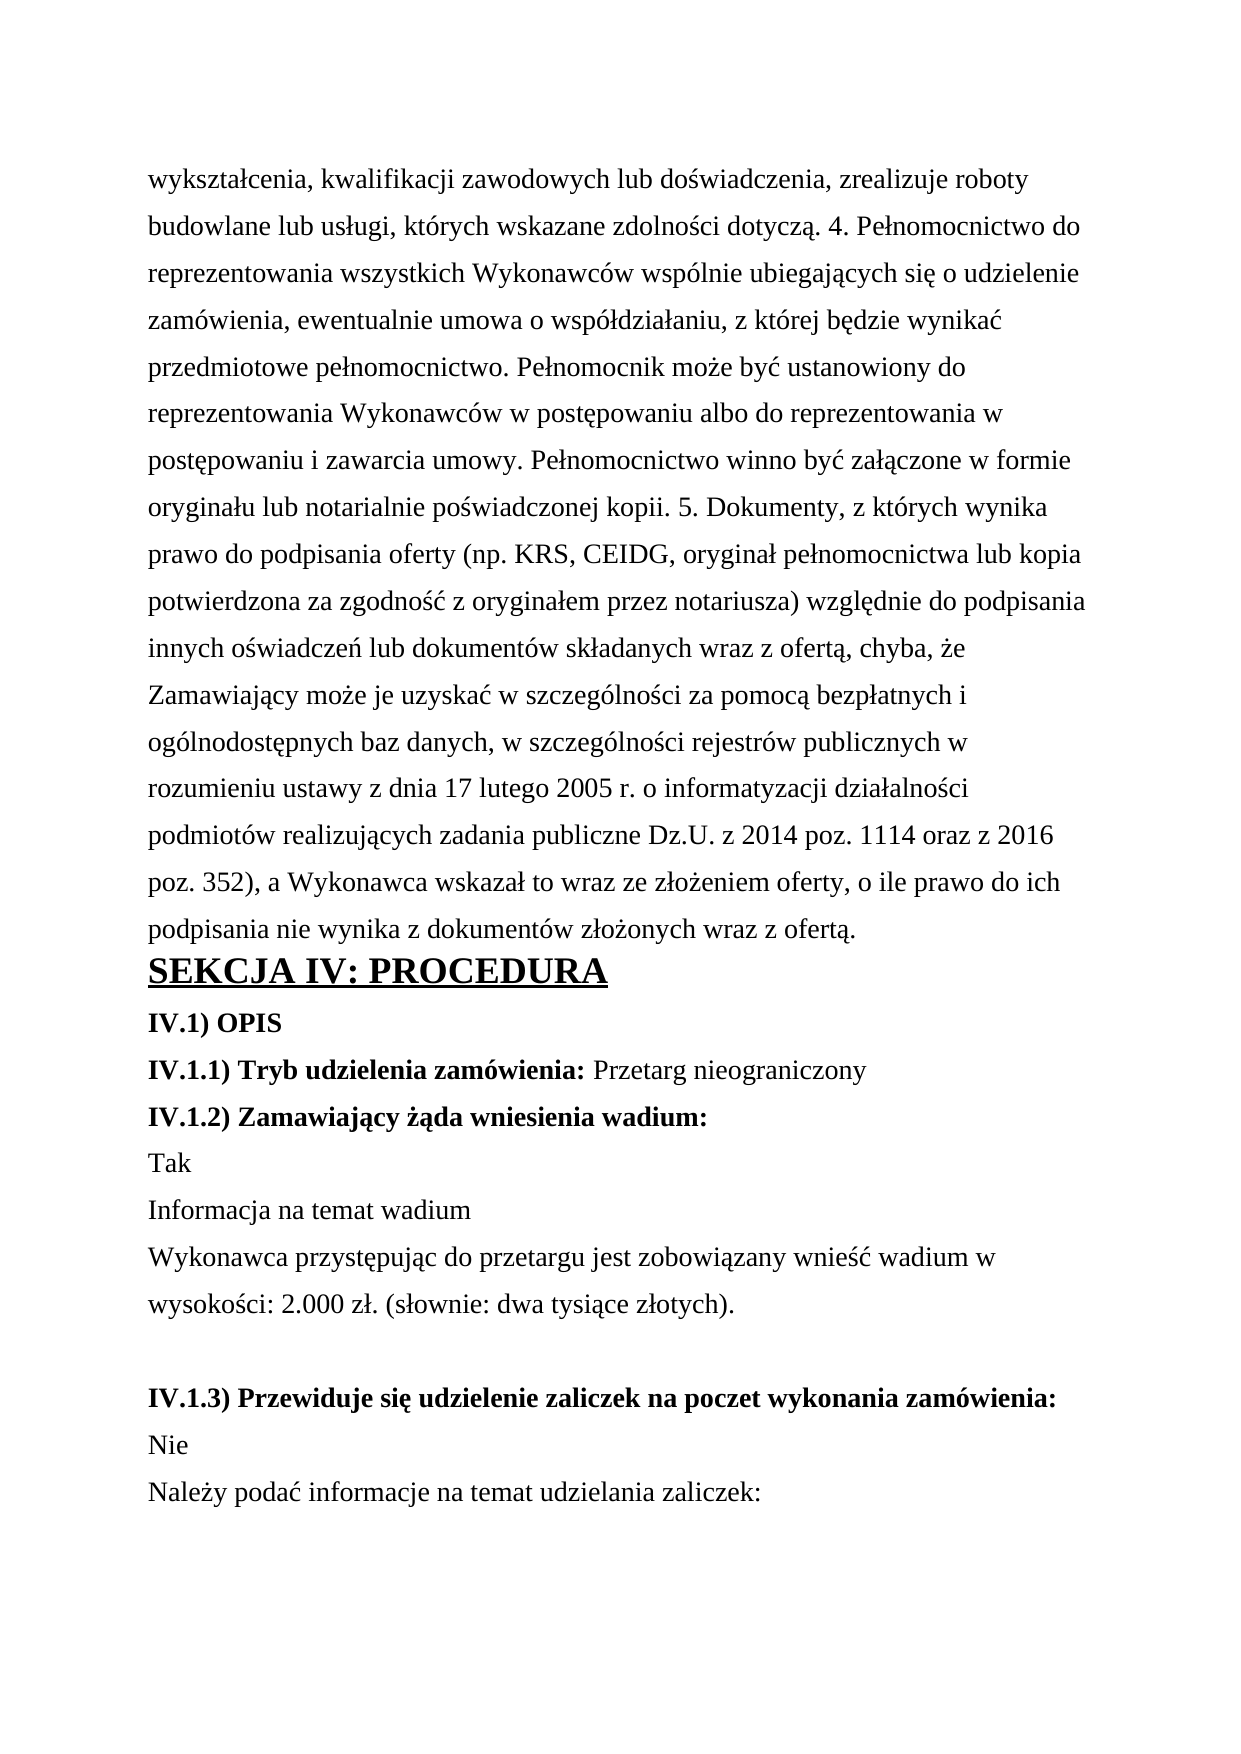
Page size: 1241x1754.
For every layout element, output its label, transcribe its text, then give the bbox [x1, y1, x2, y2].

text Tak Informacja na temat wadium Wykonawca przystępując do przetargu jest zobowiązany wnieść wadium w wysokości: 2.000 zł. (słownie: dwa tysiące złotych). [148, 1132, 1093, 1319]
text SEKCJA IV: PROCEDURA [148, 944, 1093, 991]
text IV.1) OPIS IV.1.1) Tryb udzielenia zamówienia: Przetarg nieograniczony IV.1.2) Zamawiający żąda wniesienia wadium: [148, 991, 1093, 1132]
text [148, 148, 1093, 944]
text IV.1.3) Przewiduje się udzielenie zaliczek na poczet wykonania zamówienia: [148, 1319, 1093, 1413]
text Nie Należy podać informacje na temat udzielania zaliczek: [148, 1413, 1093, 1554]
